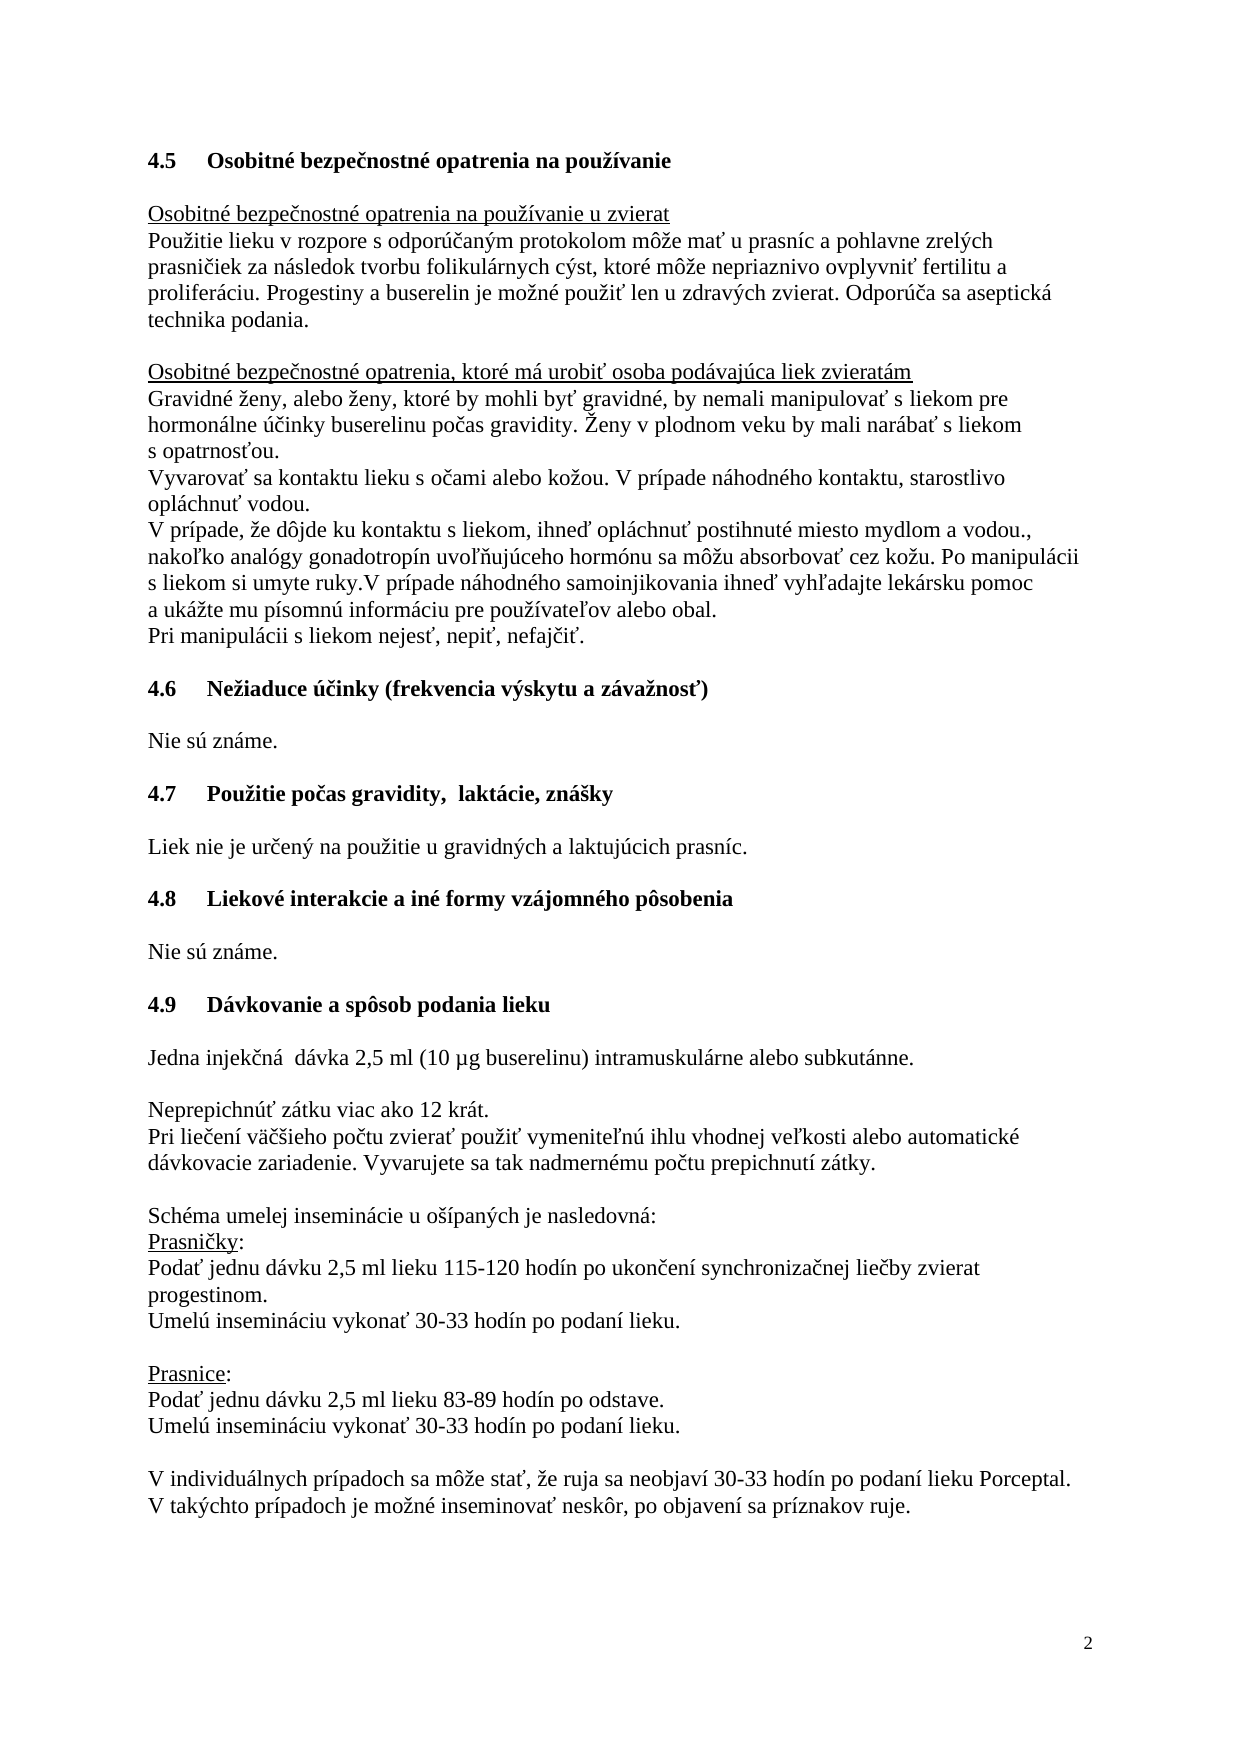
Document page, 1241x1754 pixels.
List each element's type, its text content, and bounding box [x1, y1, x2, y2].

text hormonálne účinky buserelinu počas gravidity. Ženy v plodnom veku by mali narábať s liekom s opatrnosťou. [148, 411, 1093, 464]
text Neprepichnúť zátku viac ako 12 krát. [148, 1096, 1093, 1123]
text dávkovacie zariadenie. Vyvarujete sa tak nadmernému počtu prepichnutí zátky. [148, 1149, 1093, 1175]
text Osobitné bezpečnostné opatrenia, ktoré má urobiť osoba podávajúca liek zvieratám [148, 358, 1093, 385]
text Podať jednu dávku 2,5 ml lieku 115-120 hodín po ukončení synchronizačnej liečby zvierat [148, 1254, 1093, 1281]
text Umelú insemináciu vykonať 30-33 hodín po podaní lieku. [148, 1413, 1093, 1439]
text Prasničky: [148, 1228, 1093, 1254]
text Umelú insemináciu vykonať 30-33 hodín po podaní lieku. [148, 1307, 1093, 1333]
text 4.8 Liekové interakcie a iné formy vzájomného pôsobenia [148, 886, 1093, 912]
text progestinom. [148, 1281, 1093, 1307]
text Pri liečení väčšieho počtu zvierať použiť vymeniteľnú ihlu vhodnej veľkosti alebo automatické [148, 1123, 1093, 1149]
text Prasnice: [148, 1360, 1093, 1386]
text Liek nie je určený na použitie u gravidných a laktujúcich prasníc. [148, 833, 1093, 859]
text 4.5 Osobitné bezpečnostné opatrenia na používanie [148, 148, 1093, 174]
text Schéma umelej inseminácie u ošípaných je nasledovná: [148, 1202, 1093, 1228]
text Osobitné bezpečnostné opatrenia na používanie u zvierat [148, 200, 1093, 227]
text 4.6 Nežiaduce účinky (frekvencia výskytu a závažnosť) [148, 675, 1093, 701]
text 4.7 Použitie počas gravidity, laktácie, znášky [148, 780, 1093, 806]
text V prípade, že dôjde ku kontaktu s liekom, ihneď opláchnuť postihnuté miesto mydlom a vodou., nakoľko analógy gonadotropín uvoľňujúceho hormónu sa môžu absorbovať cez kožu. Po manipulácii s liekom si umyte ruky.V prípade náhodného samoinjikovania ihneď vyhľadajte lekársku pomoc a ukážte mu písomnú informáciu pre používateľov alebo obal. [148, 517, 1093, 622]
text Vyvarovať sa kontaktu lieku s očami alebo kožou. V prípade náhodného kontaktu, starostlivo opláchnuť vodou. [148, 464, 1093, 517]
text V individuálnych prípadoch sa môže stať, že ruja sa neobjaví 30-33 hodín po podaní lieku Porceptal. [148, 1465, 1093, 1492]
text Jedna injekčná dávka 2,5 ml (10 µg buserelinu) intramuskulárne alebo subkutánne. [148, 1044, 1093, 1070]
text Podať jednu dávku 2,5 ml lieku 83-89 hodín po odstave. [148, 1386, 1093, 1413]
text Nie sú známe. [148, 727, 1093, 754]
text 4.9 Dávkovanie a spôsob podania lieku [148, 991, 1093, 1017]
text Gravidné ženy, alebo ženy, ktoré by mohli byť gravidné, by nemali manipulovať s liekom pre [148, 385, 1093, 411]
text Pri manipulácii s liekom nejesť, nepiť, nefajčiť. [148, 622, 1093, 648]
text Nie sú známe. [148, 938, 1093, 964]
text V takýchto prípadoch je možné inseminovať neskôr, po objavení sa príznakov ruje. [148, 1492, 1093, 1518]
text Použitie lieku v rozpore s odporúčaným protokolom môže mať u prasníc a pohlavne zrelých prasničiek za následok tvorbu folikulárnych cýst, ktoré môže nepriaznivo ovplyvniť fertilitu a proliferáciu. Progestiny a buserelin je možné použiť len u zdravých zvierat. Odporúča sa aseptická technika podania. [148, 227, 1093, 332]
